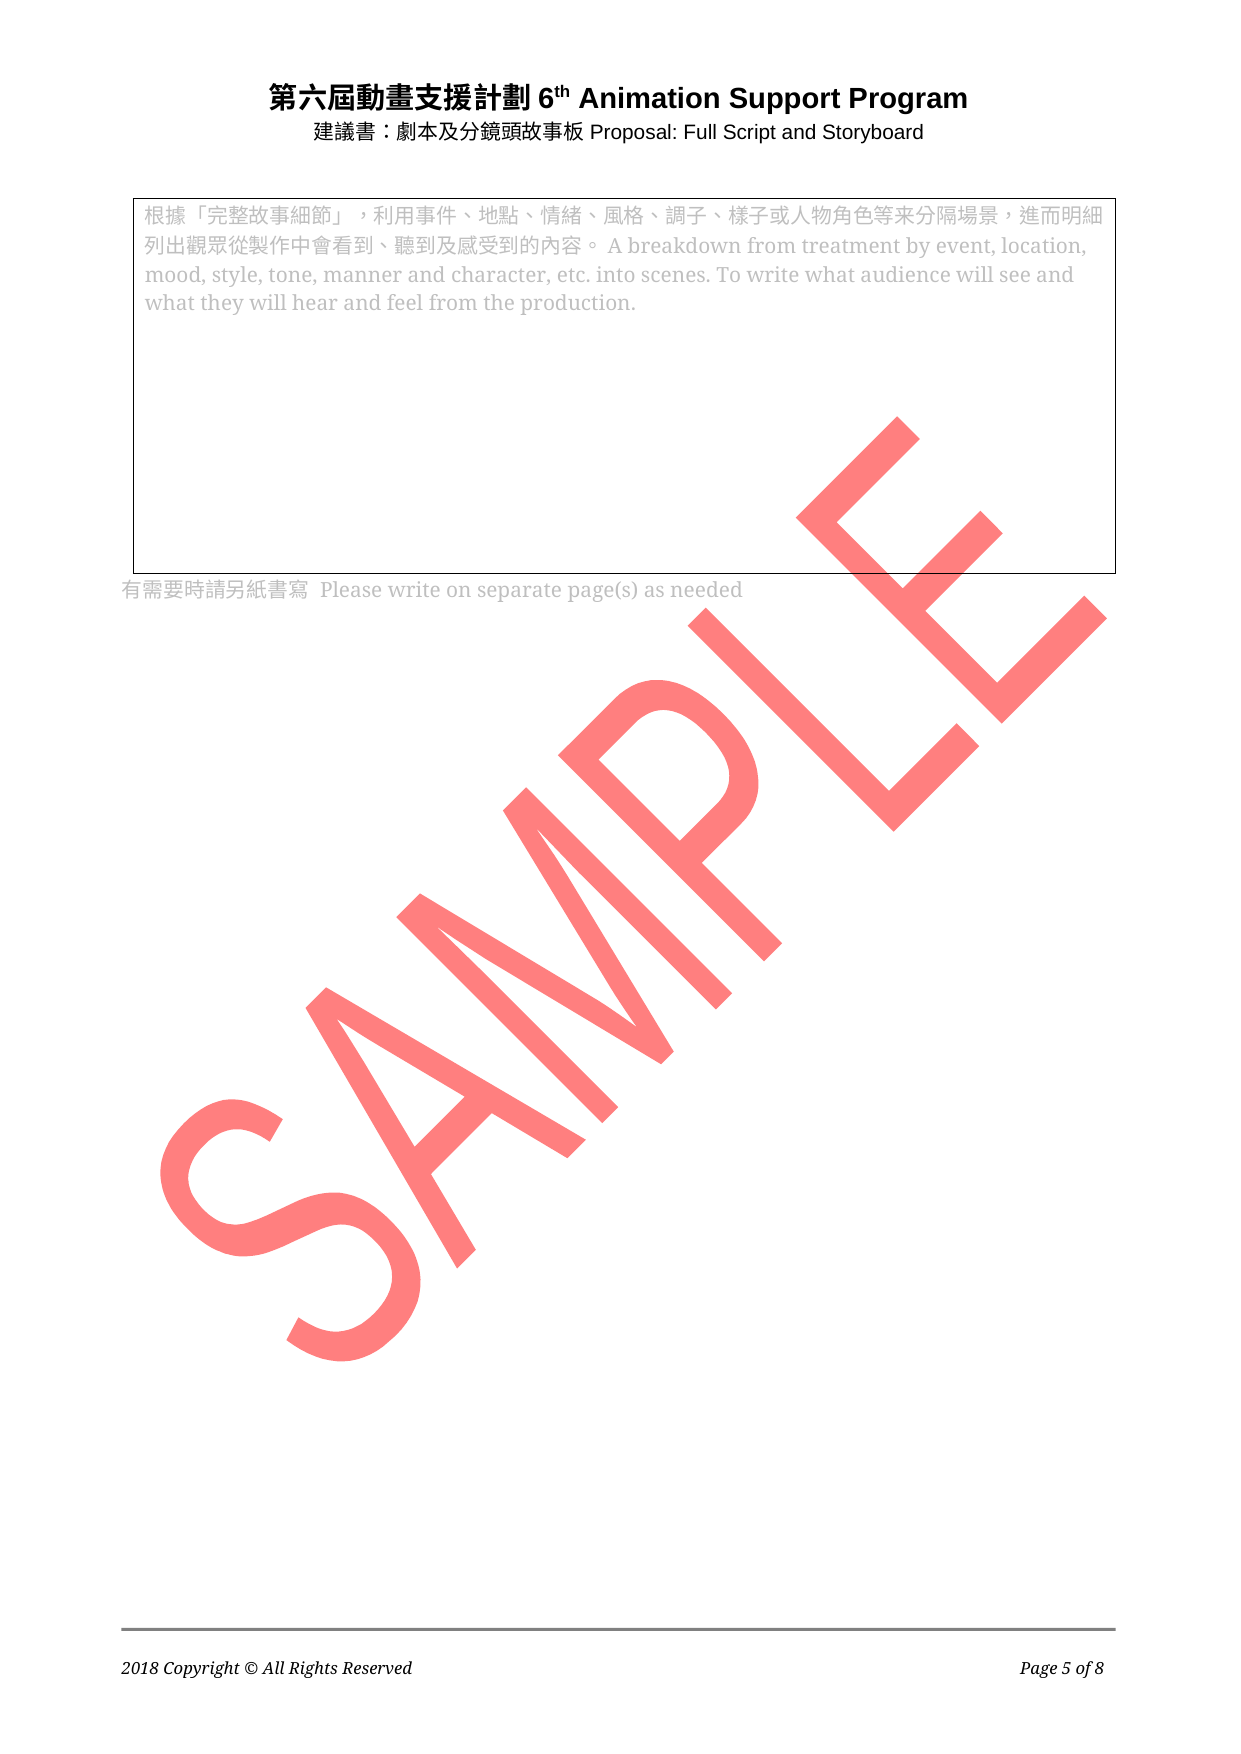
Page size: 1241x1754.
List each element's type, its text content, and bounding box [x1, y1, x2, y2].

table_cell 根據「完整故事細節」，利用事件、地點、情緒、風格、調子、樣子或人物角色等来分隔場景，進而明細列出觀眾從製作中會看到、聽到及感受到的內容。 A breakdown from treatment by event, location, mood, style, tone, manner and character, etc. into scenes. To write what audience will see and what they will hear and feel from the production. [134, 199, 1115, 572]
text 有需要時請另紙書寫 Please write on separate page(s) as needed [121, 573, 1116, 604]
